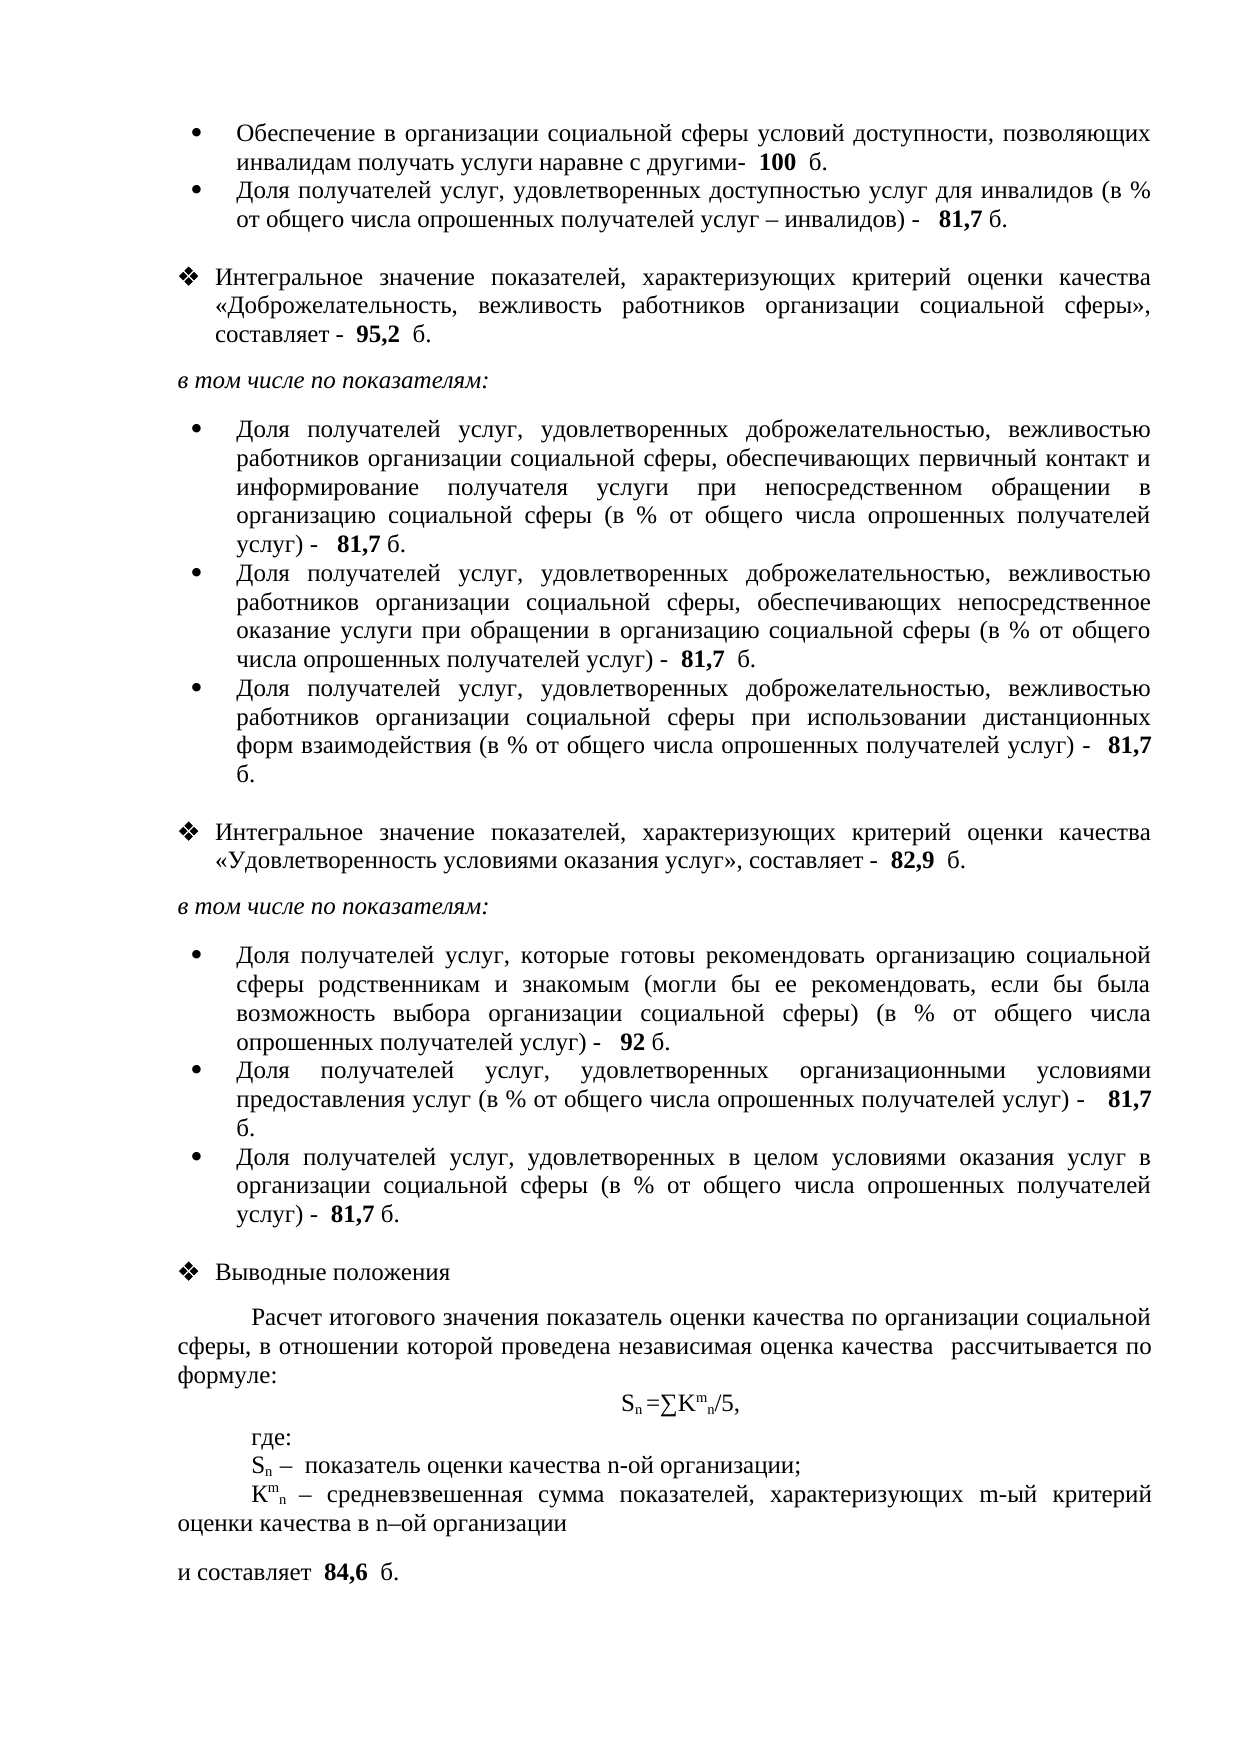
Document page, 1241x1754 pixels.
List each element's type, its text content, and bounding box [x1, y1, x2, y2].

list Выводные положения [177, 1257, 1152, 1286]
text в том числе по показателям: [177, 891, 1152, 920]
text и составляет 84,6 б. [177, 1557, 1152, 1586]
list Доля получателей услуг, удовлетворенных организационными условиями предоставления услуг (в % от общего числа опрошенных получателей услуг) - 81,7 б. [192, 1056, 1152, 1142]
list Доля получателей услуг, удовлетворенных доброжелательностью, вежливостью работников организации социальной сферы, обеспечивающих первичный контакт и информирование получателя услуги при непосредственном обращении в организацию социальной сферы (в % от общего числа опрошенных получателей услуг) - 81,7 б. [192, 414, 1152, 558]
text Sn =∑Kmn/5, [177, 1388, 1152, 1417]
text где: [177, 1422, 1152, 1450]
list Доля получателей услуг, удовлетворенных доброжелательностью, вежливостью работников организации социальной сферы при использовании дистанционных форм взаимодействия (в % от общего числа опрошенных получателей услуг) - 81,7 б. [192, 673, 1152, 788]
text Кmn – средневзвешенная сумма показателей, характеризующих m-ый критерий оценки качества в n–ой организации [177, 1479, 1152, 1537]
text Sn – показатель оценки качества n-ой организации; [177, 1450, 1152, 1479]
text в том числе по показателям: [177, 365, 1152, 393]
list Интегральное значение показателей, характеризующих критерий оценки качества «Доброжелательность, вежливость работников организации социальной сферы», составляет - 95,2 б. [177, 262, 1152, 348]
list Доля получателей услуг, удовлетворенных доступностью услуг для инвалидов (в % от общего числа опрошенных получателей услуг – инвалидов) - 81,7 б. [192, 176, 1152, 233]
list Доля получателей услуг, удовлетворенных доброжелательностью, вежливостью работников организации социальной сферы, обеспечивающих непосредственное оказание услуги при обращении в организацию социальной сферы (в % от общего числа опрошенных получателей услуг) - 81,7 б. [192, 558, 1152, 673]
text Расчет итогового значения показатель оценки качества по организации социальной сферы, в отношении которой проведена независимая оценка качества рассчитывается по формуле: [177, 1302, 1152, 1388]
list Интегральное значение показателей, характеризующих критерий оценки качества «Удовлетворенность условиями оказания услуг», составляет - 82,9 б. [177, 817, 1152, 874]
list Обеспечение в организации социальной сферы условий доступности, позволяющих инвалидам получать услуги наравне с другими- 100 б. [192, 118, 1152, 176]
list Доля получателей услуг, удовлетворенных в целом условиями оказания услуг в организации социальной сферы (в % от общего числа опрошенных получателей услуг) - 81,7 б. [192, 1142, 1152, 1228]
list Доля получателей услуг, которые готовы рекомендовать организацию социальной сферы родственникам и знакомым (могли бы ее рекомендовать, если бы была возможность выбора организации социальной сферы) (в % от общего числа опрошенных получателей услуг) - 92 б. [192, 941, 1152, 1056]
